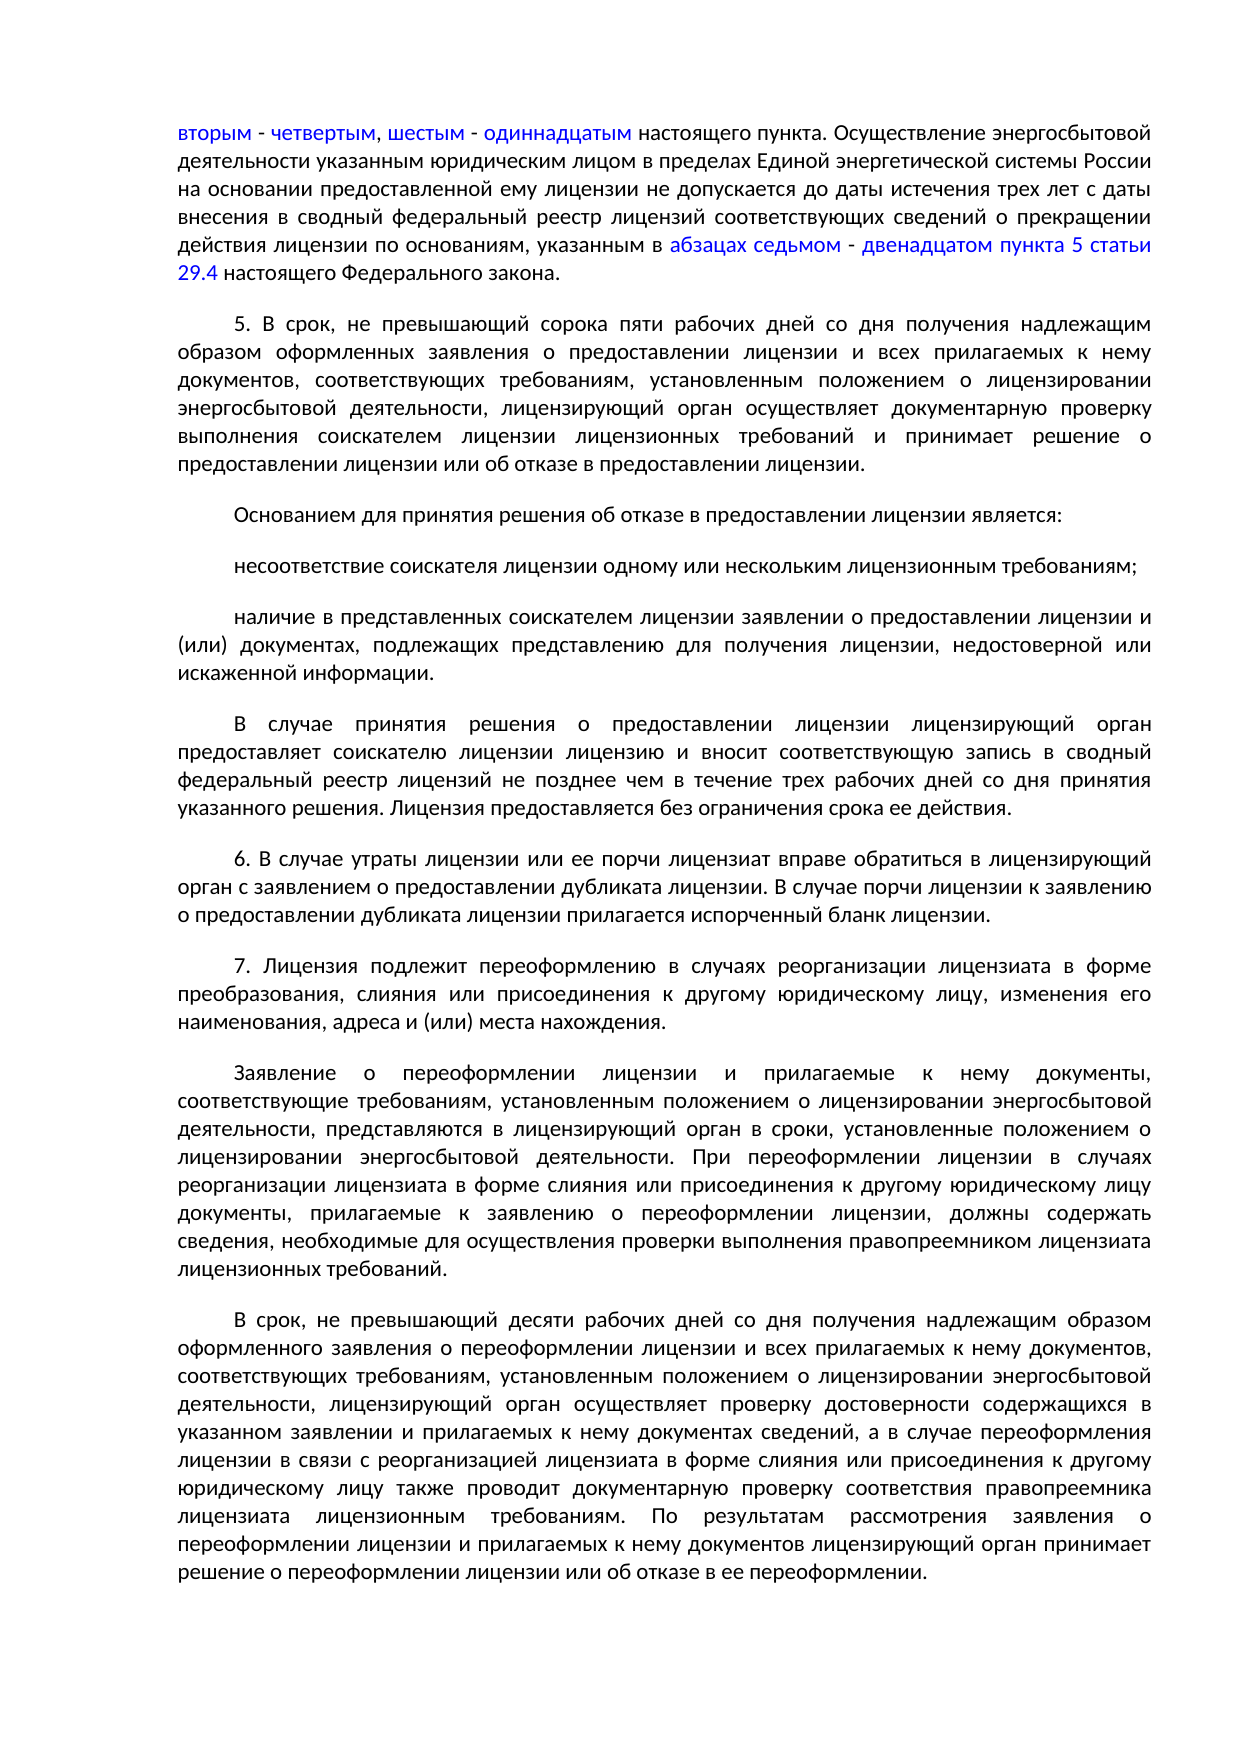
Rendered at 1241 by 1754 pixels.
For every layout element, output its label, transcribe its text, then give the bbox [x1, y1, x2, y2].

text В случае принятия решения о предоставлении лицензии лицензирующий орган предоставляет соискателю лицензии лицензию и вносит соответствующую запись в сводный федеральный реестр лицензий не позднее чем в течение трех рабочих дней со дня принятия указанного решения. Лицензия предоставляется без ограничения срока ее действия. [177, 709, 1152, 821]
text В срок, не превышающий десяти рабочих дней со дня получения надлежащим образом оформленного заявления о переоформлении лицензии и всех прилагаемых к нему документов, соответствующих требованиям, установленным положением о лицензировании энергосбытовой деятельности, лицензирующий орган осуществляет проверку достоверности содержащихся в указанном заявлении и прилагаемых к нему документах сведений, а в случае переоформления лицензии в связи с реорганизацией лицензиата в форме слияния или присоединения к другому юридическому лицу также проводит документарную проверку соответствия правопреемника лицензиата лицензионным требованиям. По результатам рассмотрения заявления о переоформлении лицензии и прилагаемых к нему документов лицензирующий орган принимает решение о переоформлении лицензии или об отказе в ее переоформлении. [177, 1305, 1152, 1585]
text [177, 118, 1152, 286]
text несоответствие соискателя лицензии одному или нескольким лицензионным требованиям; [177, 551, 1152, 579]
text наличие в представленных соискателем лицензии заявлении о предоставлении лицензии и (или) документах, подлежащих представлению для получения лицензии, недостоверной или искаженной информации. [177, 602, 1152, 686]
text Основанием для принятия решения об отказе в предоставлении лицензии является: [177, 500, 1152, 528]
text 6. В случае утраты лицензии или ее порчи лицензиат вправе обратиться в лицензирующий орган с заявлением о предоставлении дубликата лицензии. В случае порчи лицензии к заявлению о предоставлении дубликата лицензии прилагается испорченный бланк лицензии. [177, 844, 1152, 928]
text 5. В срок, не превышающий сорока пяти рабочих дней со дня получения надлежащим образом оформленных заявления о предоставлении лицензии и всех прилагаемых к нему документов, соответствующих требованиям, установленным положением о лицензировании энергосбытовой деятельности, лицензирующий орган осуществляет документарную проверку выполнения соискателем лицензии лицензионных требований и принимает решение о предоставлении лицензии или об отказе в предоставлении лицензии. [177, 309, 1152, 477]
text 7. Лицензия подлежит переоформлению в случаях реорганизации лицензиата в форме преобразования, слияния или присоединения к другому юридическому лицу, изменения его наименования, адреса и (или) места нахождения. [177, 951, 1152, 1035]
text Заявление о переоформлении лицензии и прилагаемые к нему документы, соответствующие требованиям, установленным положением о лицензировании энергосбытовой деятельности, представляются в лицензирующий орган в сроки, установленные положением о лицензировании энергосбытовой деятельности. При переоформлении лицензии в случаях реорганизации лицензиата в форме слияния или присоединения к другому юридическому лицу документы, прилагаемые к заявлению о переоформлении лицензии, должны содержать сведения, необходимые для осуществления проверки выполнения правопреемником лицензиата лицензионных требований. [177, 1058, 1152, 1282]
